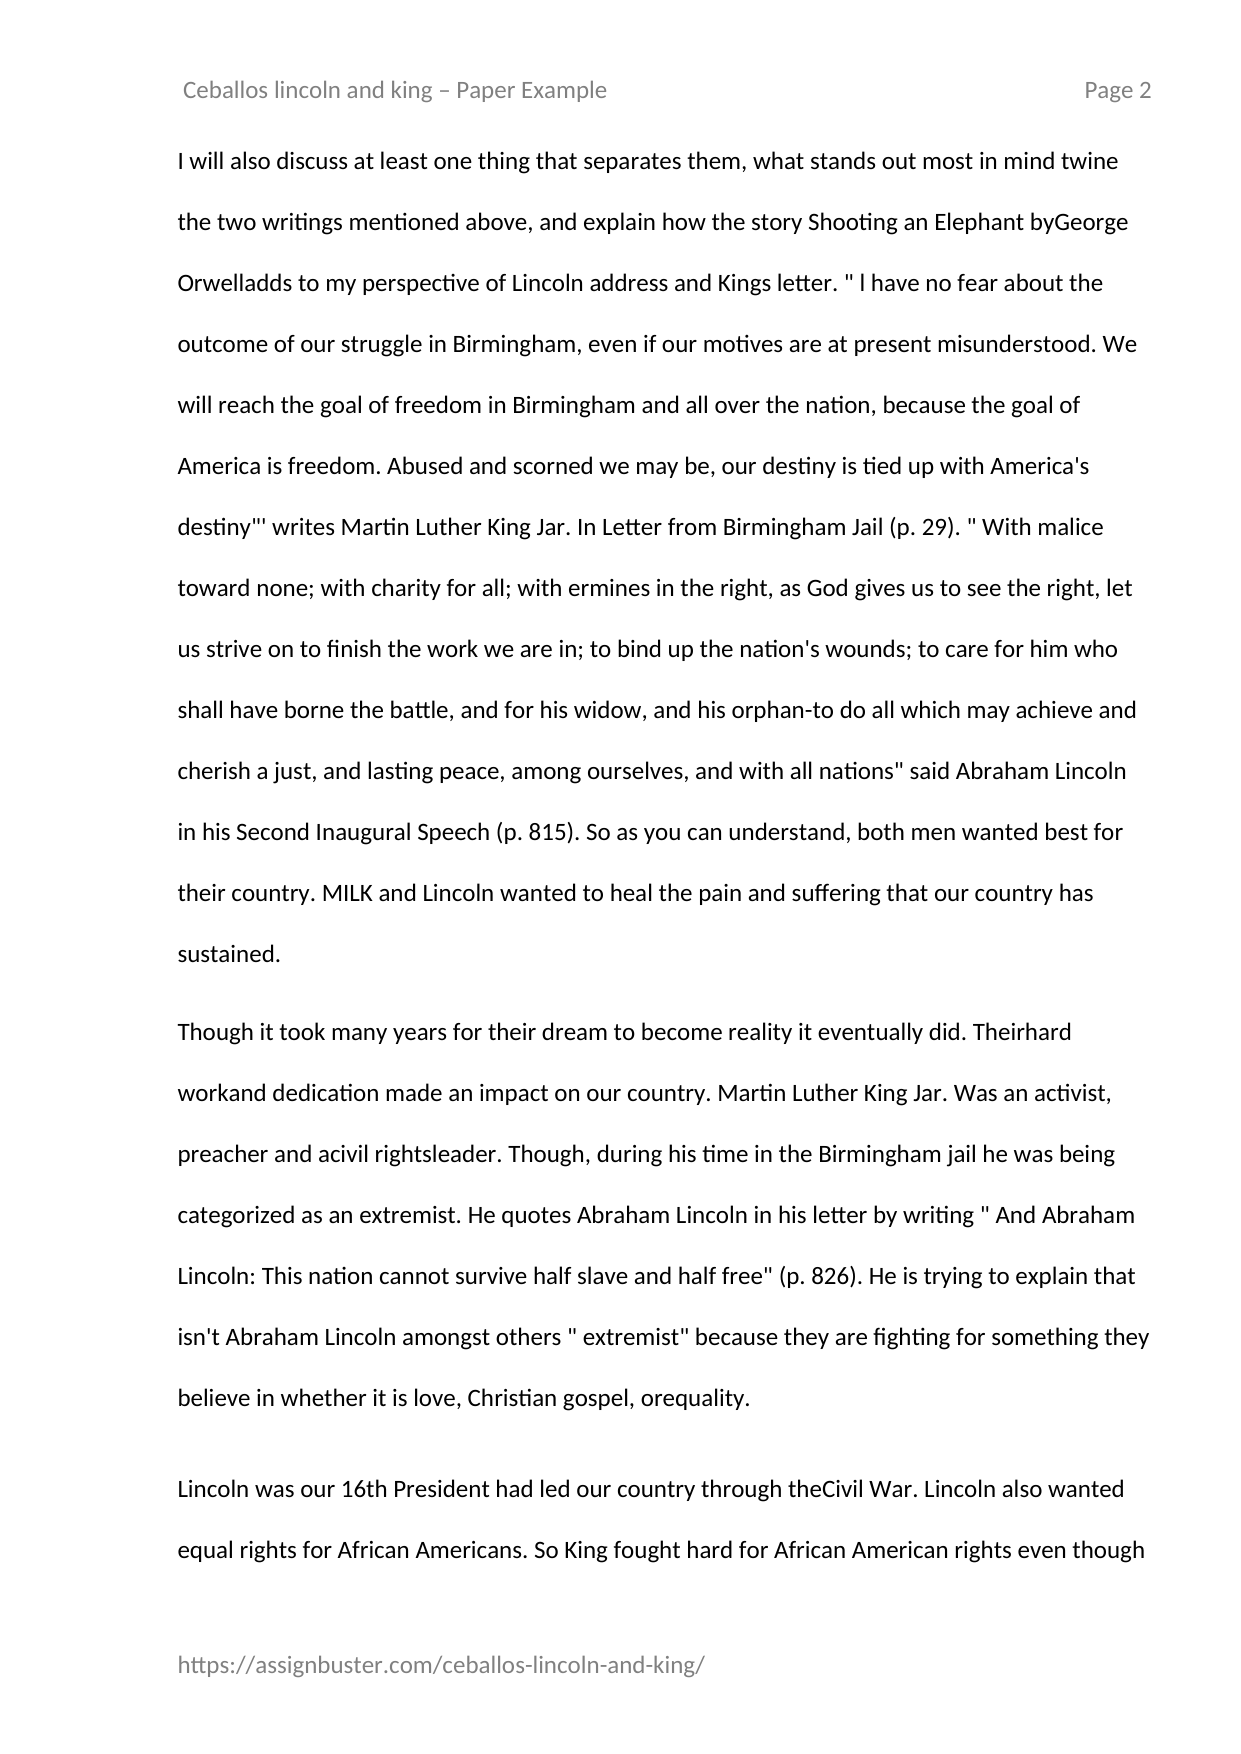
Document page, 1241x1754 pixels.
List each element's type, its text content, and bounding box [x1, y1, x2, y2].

text Though it took many years for their dream to become reality it eventually did. Theirhard workand dedication made an impact on our country. Martin Luther King Jar. Was an activist, preacher and acivil rightsleader. Though, during his time in the Birmingham jail he was being categorized as an extremist. He quotes Abraham Lincoln in his letter by writing " And Abraham Lincoln: This nation cannot survive half slave and half free" (p. 826). He is trying to explain that isn't Abraham Lincoln amongst others " extremist" because they are fighting for something they believe in whether it is love, Christian gospel, orequality. [177, 1016, 1152, 1413]
text I will also discuss at least one thing that separates them, what stands out most in mind twine the two writings mentioned above, and explain how the story Shooting an Elephant byGeorge Orwelladds to my perspective of Lincoln address and Kings letter. " l have no fear about the outcome of our struggle in Birmingham, even if our motives are at present misunderstood. We will reach the goal of freedom in Birmingham and all over the nation, because the goal of America is freedom. Abused and scorned we may be, our destiny is tied up with America's destiny"' writes Martin Luther King Jar. In Letter from Birmingham Jail (p. 29). " With malice toward none; with charity for all; with ermines in the right, as God gives us to see the right, let us strive on to finish the work we are in; to bind up the nation's wounds; to care for him who shall have borne the battle, and for his widow, and his orphan-to do all which may achieve and cherish a just, and lasting peace, among ourselves, and with all nations" said Abraham Lincoln in his Second Inaugural Speech (p. 815). So as you can understand, both men wanted best for their country. MILK and Lincoln wanted to heal the pain and suffering that our country has sustained. [177, 145, 1152, 969]
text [177, 1473, 1152, 1564]
